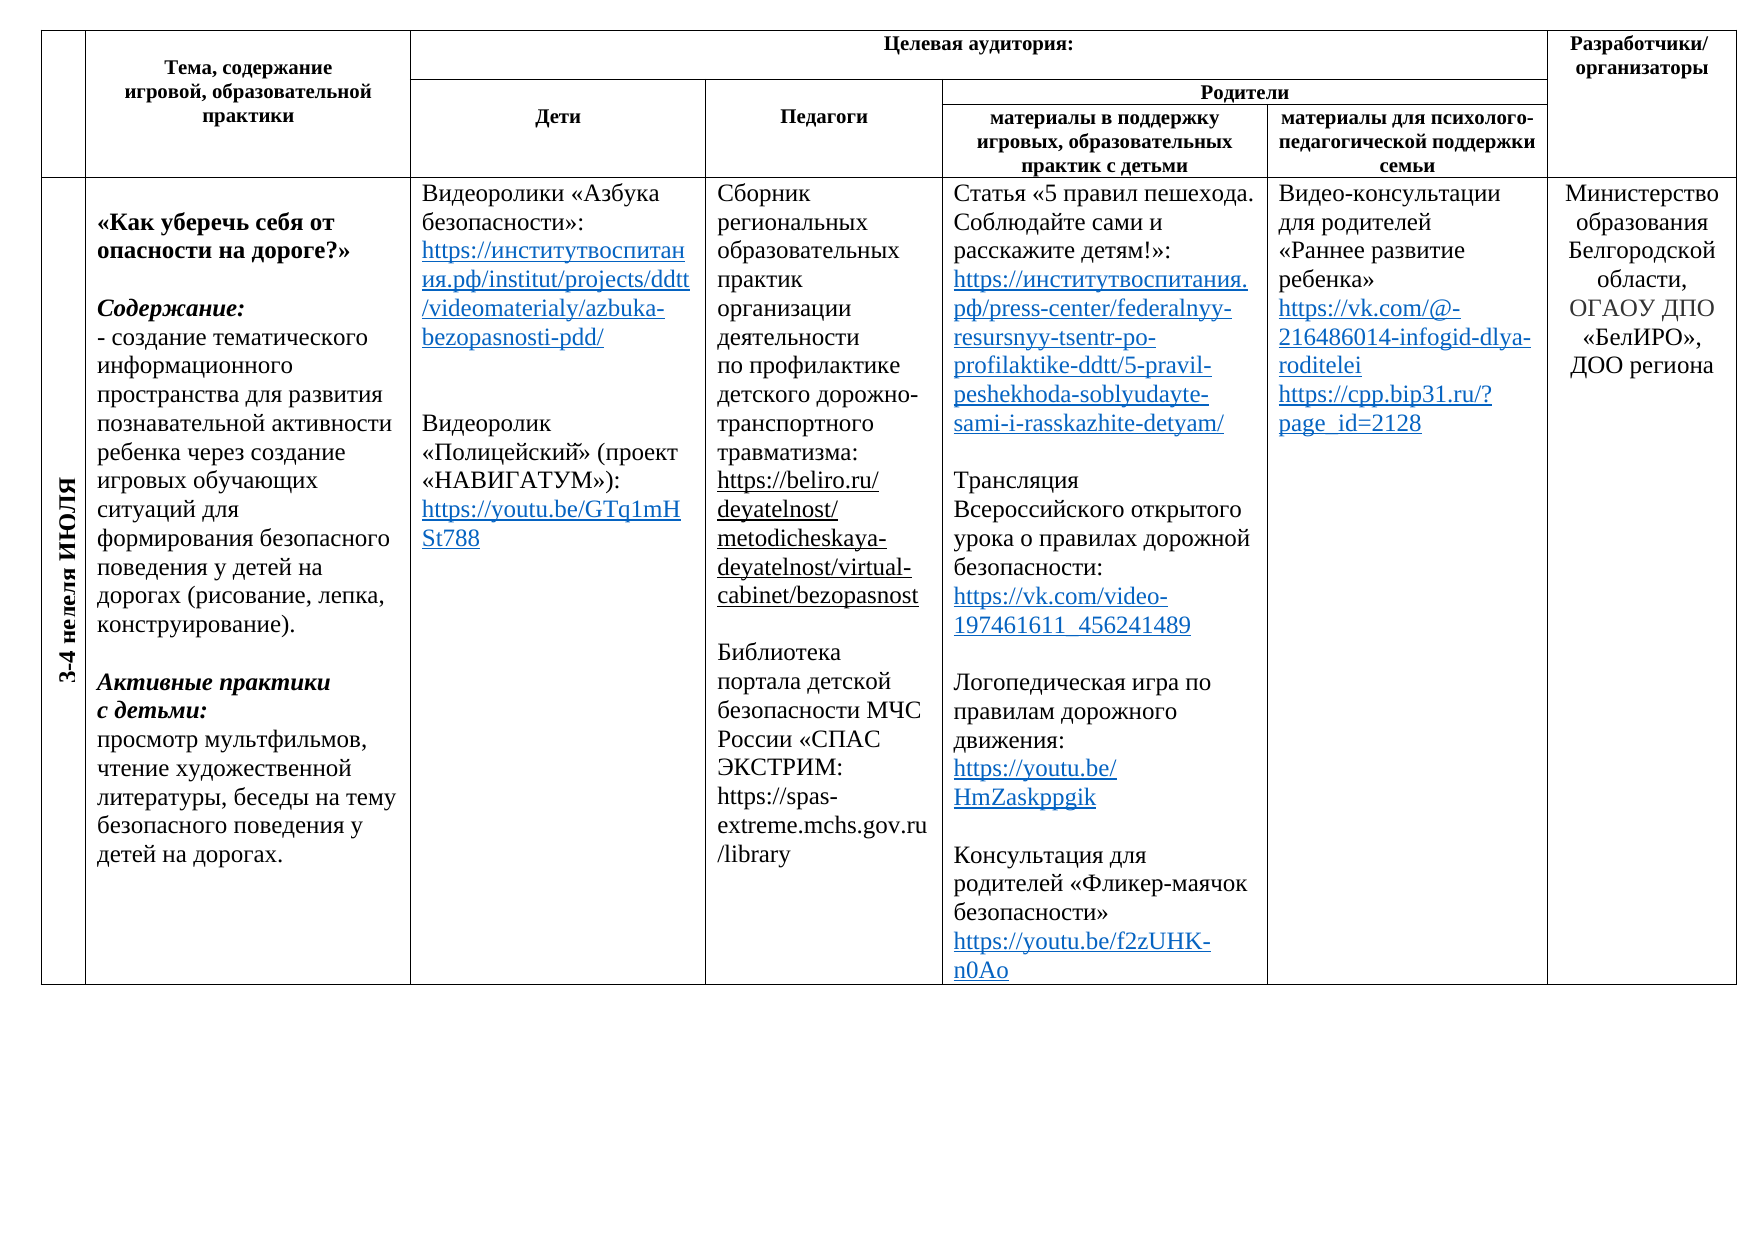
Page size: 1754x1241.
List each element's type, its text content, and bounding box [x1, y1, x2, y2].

table_header [42, 31, 85, 177]
table_header Разработчики/организаторы [1548, 31, 1736, 177]
table_cell Дети [411, 80, 705, 177]
table_header Тема, содержание игровой, образовательной практики [86, 31, 410, 177]
table_header Целевая аудитория: [411, 31, 1547, 79]
table_cell Видео-консультации для родителей «Раннее развитие ребенка» https://vk.com/@-216486014-infogid-dlya-roditelei https://cpp.bip31.ru/?page_id=2128 [1268, 178, 1547, 983]
table_cell Родители [943, 80, 1547, 104]
table_cell 3-4 неделя ИЮЛЯ [42, 178, 85, 983]
table_cell материалы в поддержку игровых, образовательных практик с детьми [943, 105, 1267, 177]
table_cell Педагоги [706, 80, 942, 177]
table_cell материалы для психолого-педагогической поддержки семьи [1268, 105, 1547, 177]
table_cell Министерство образования Белгородской области, ОГАОУ ДПО «БелИРО», ДОО региона [1548, 178, 1736, 983]
